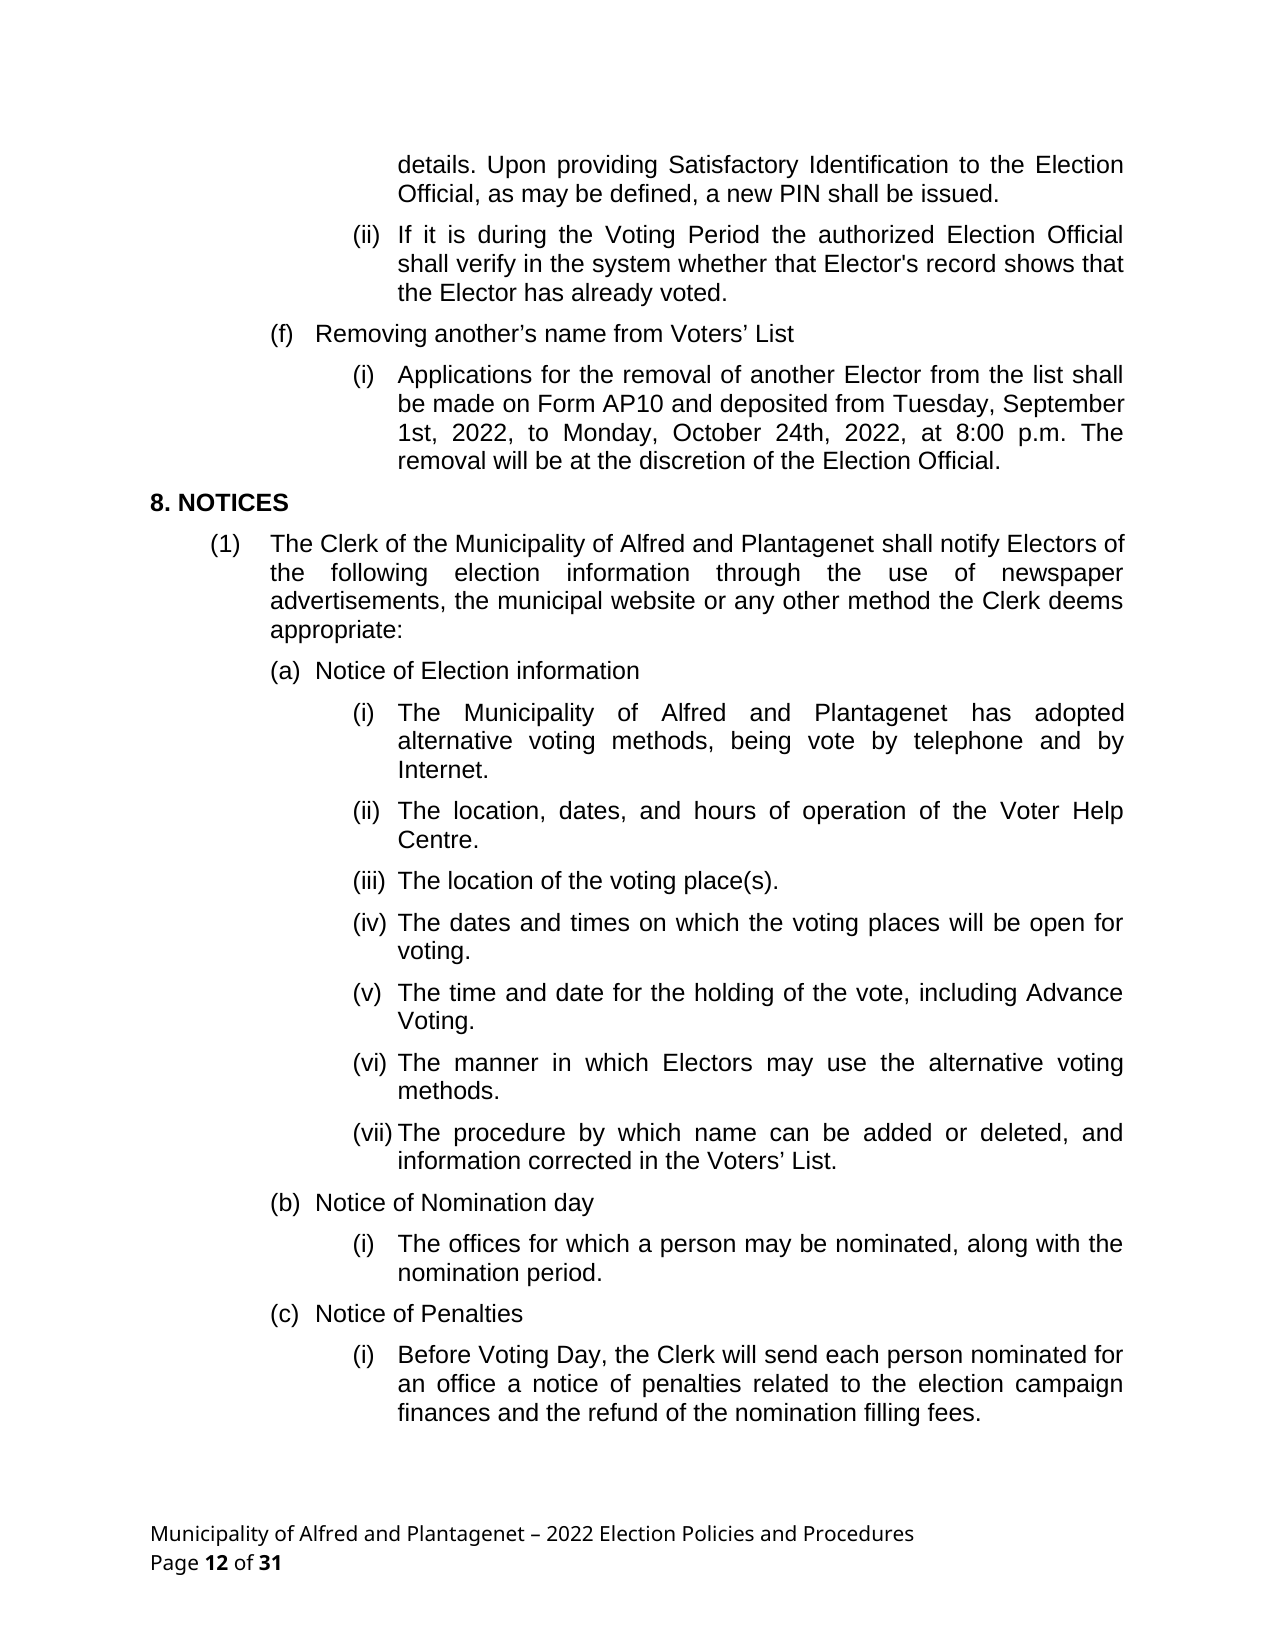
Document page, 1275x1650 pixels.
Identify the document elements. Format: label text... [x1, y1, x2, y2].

subtitle 8. NOTICES [150, 487, 1125, 516]
list The location of the voting place(s). [352, 866, 1125, 895]
list Notice of Nomination day [270, 1187, 1125, 1216]
list Notice of Election information [270, 656, 1125, 685]
list The Clerk of the Municipality of Alfred and Plantagenet shall notify Electors of the following election information through the use of newspaper advertisements, the municipal website or any other method the Clerk deems appropriate: [210, 529, 1125, 644]
list The dates and times on which the voting places will be open for voting. [352, 907, 1125, 965]
list The offices for which a person may be nominated, along with the nomination period. [352, 1229, 1125, 1286]
list Before Voting Day, the Clerk will send each person nominated for an office a notice of penalties related to the election campaign finances and the refund of the nomination filling fees. [352, 1340, 1125, 1426]
list The time and date for the holding of the vote, including Advance Voting. [352, 977, 1125, 1035]
list Applications for the removal of another Elector from the list shall be made on Form AP10 and deposited from Tuesday, September 1st, 2022, to Monday, October 24th, 2022, at 8:00 p.m. The removal will be at the discretion of the Election Official. [352, 360, 1125, 475]
list Notice of Penalties [270, 1299, 1125, 1327]
list Removing another’s name from Voters’ List [270, 319, 1125, 347]
list The manner in which Electors may use the alternative voting methods. [352, 1047, 1125, 1105]
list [352, 150, 1125, 207]
list If it is during the Voting Period the authorized Election Official shall verify in the system whether that Elector's record shows that the Elector has already voted. [352, 220, 1125, 306]
list The Municipality of Alfred and Plantagenet has adopted alternative voting methods, being vote by telephone and by Internet. [352, 697, 1125, 784]
list The location, dates, and hours of operation of the Voter Help Centre. [352, 796, 1125, 854]
list The procedure by which name can be added or deleted, and information corrected in the Voters’ List. [352, 1117, 1125, 1175]
